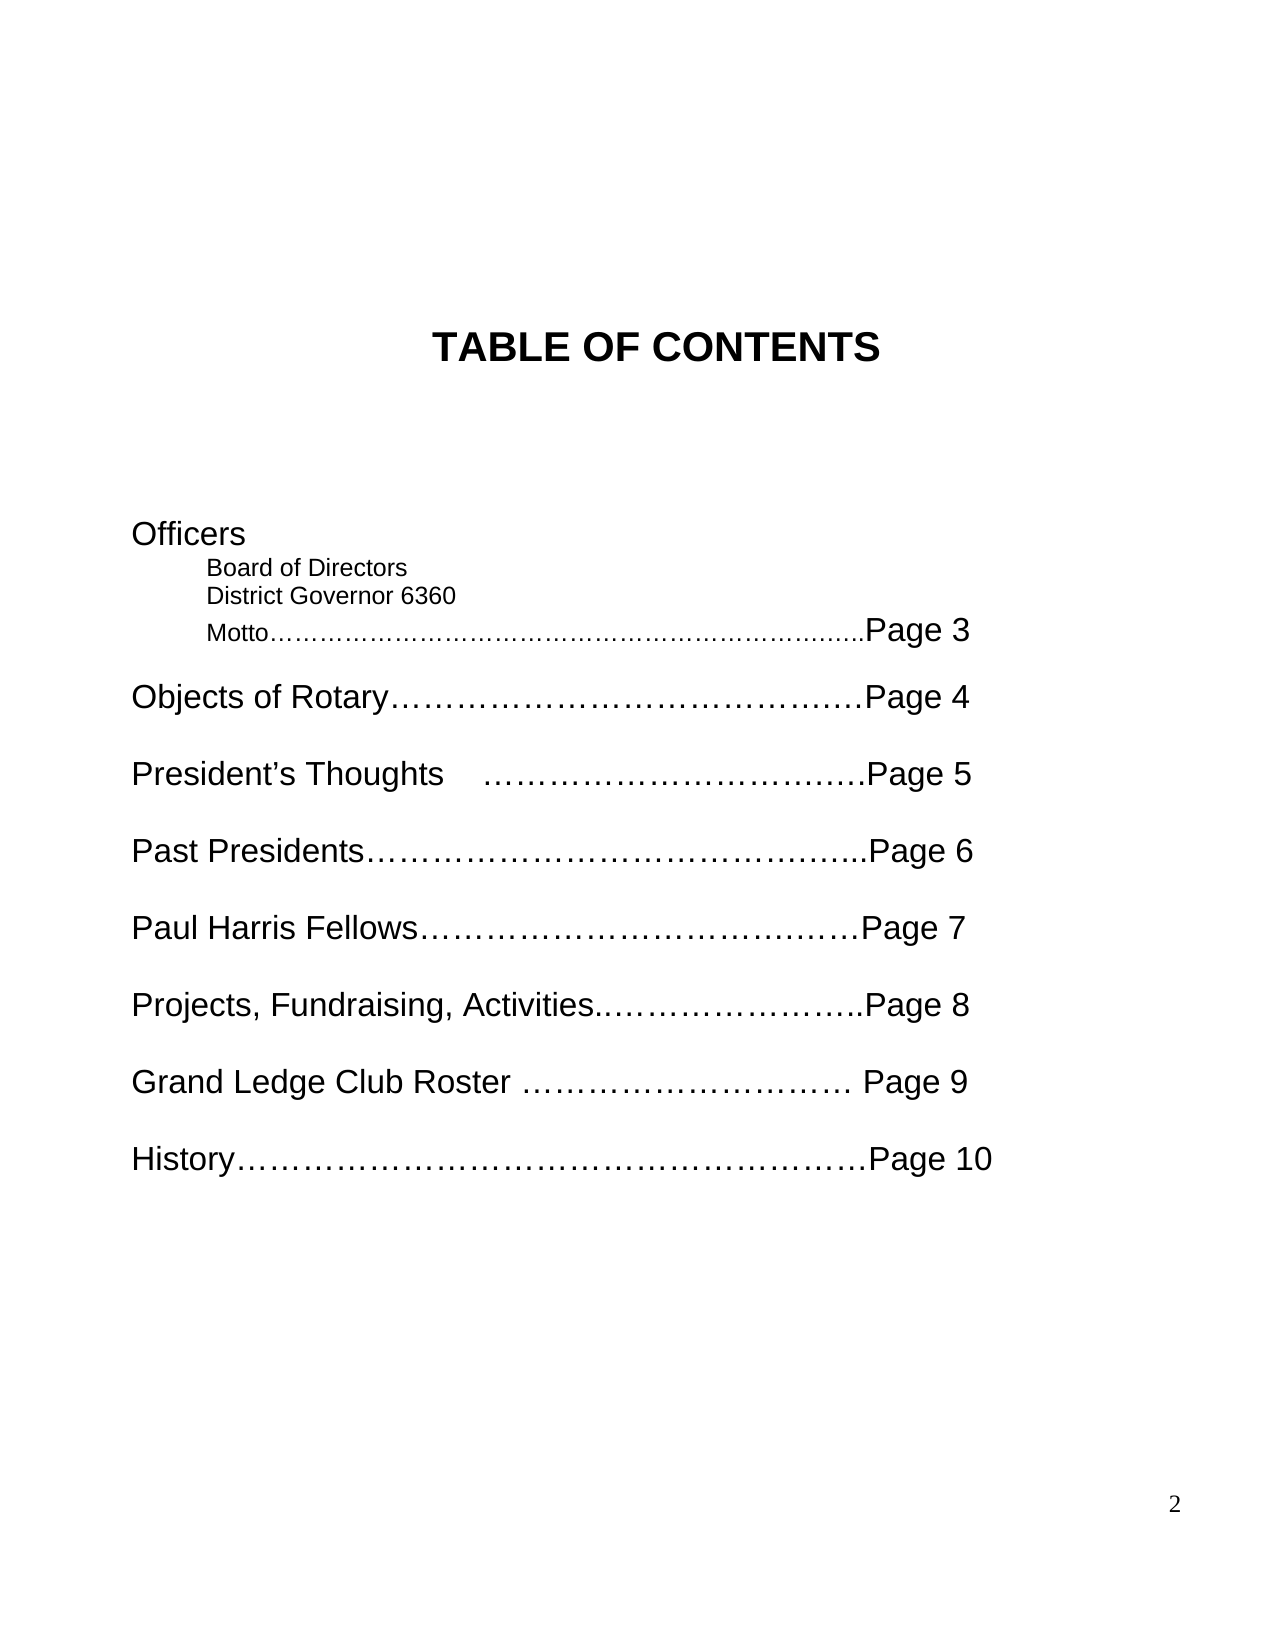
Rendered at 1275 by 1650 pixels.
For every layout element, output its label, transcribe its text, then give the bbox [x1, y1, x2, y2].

text District Governor 6360 [131, 581, 1181, 610]
text Motto………………………………………………………….…..Page 3 [131, 610, 1181, 648]
text Paul Harris Fellows…………………………….……Page 7 [131, 908, 1181, 946]
text Board of Directors [131, 553, 1181, 581]
text Officers [131, 514, 1181, 553]
text History…………………………………………………Page 10 [131, 1138, 1181, 1177]
text Past Presidents………………………………….…...Page 6 [131, 831, 1181, 869]
text Grand Ledge Club Roster ………………………… Page 9 [131, 1062, 1181, 1100]
text Projects, Fundraising, Activities..…………………..Page 8 [131, 985, 1181, 1023]
text TABLE OF CONTENTS [131, 322, 1181, 370]
text Objects of Rotary………………………………….…Page 4 [131, 677, 1181, 716]
text President’s Thoughts ………………………….….Page 5 [131, 754, 1181, 793]
